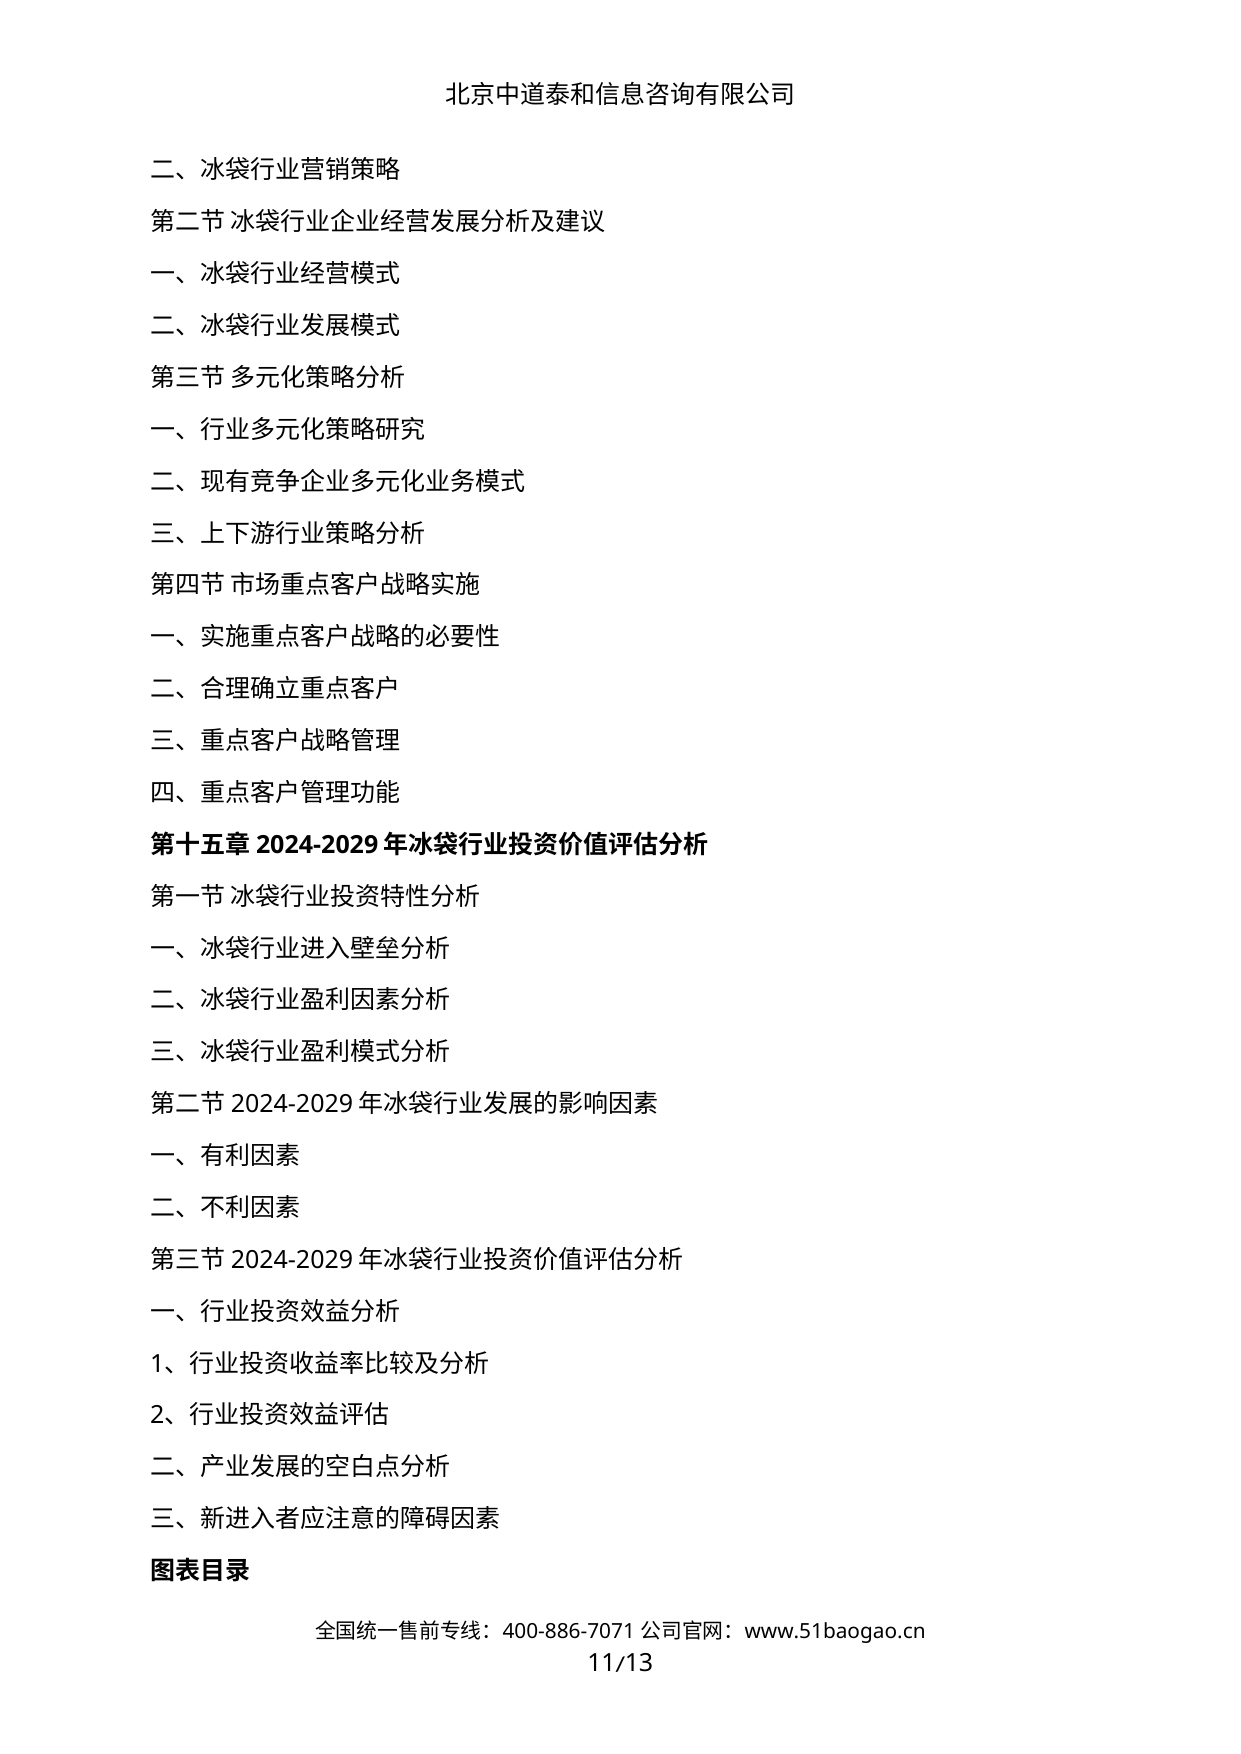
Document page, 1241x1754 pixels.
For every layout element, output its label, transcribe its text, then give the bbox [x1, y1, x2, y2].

text 一、行业多元化策略研究 [150, 409, 1090, 446]
text 二、不利因素 [150, 1187, 1090, 1224]
text 三、上下游行业策略分析 [150, 513, 1090, 549]
text 第三节 多元化策略分析 [150, 357, 1090, 394]
text 二、冰袋行业盈利因素分析 [150, 980, 1090, 1016]
text 第四节 市场重点客户战略实施 [150, 565, 1090, 601]
text 二、产业发展的空白点分析 [150, 1447, 1090, 1483]
text 一、冰袋行业经营模式 [150, 254, 1090, 290]
text 一、实施重点客户战略的必要性 [150, 617, 1090, 653]
text 第二节 冰袋行业企业经营发展分析及建议 [150, 202, 1090, 238]
text 三、新进入者应注意的障碍因素 [150, 1499, 1090, 1535]
text 图表目录 [150, 1551, 1090, 1587]
text 第一节 冰袋行业投资特性分析 [150, 876, 1090, 912]
text 第三节 2024-2029年冰袋行业投资价值评估分析 [150, 1239, 1090, 1276]
text 二、现有竞争企业多元化业务模式 [150, 461, 1090, 497]
text 二、冰袋行业发展模式 [150, 306, 1090, 342]
text 一、有利因素 [150, 1136, 1090, 1172]
text 三、冰袋行业盈利模式分析 [150, 1032, 1090, 1068]
text 二、冰袋行业营销策略 [150, 150, 1090, 186]
text 第二节 2024-2029年冰袋行业发展的影响因素 [150, 1084, 1090, 1120]
text 2、行业投资效益评估 [150, 1395, 1090, 1431]
text 三、重点客户战略管理 [150, 721, 1090, 757]
text 一、冰袋行业进入壁垒分析 [150, 928, 1090, 964]
text 四、重点客户管理功能 [150, 772, 1090, 809]
text 第十五章 2024-2029年冰袋行业投资价值评估分析 [150, 824, 1090, 861]
text 1、行业投资收益率比较及分析 [150, 1343, 1090, 1379]
text 二、合理确立重点客户 [150, 669, 1090, 705]
text 一、行业投资效益分析 [150, 1291, 1090, 1327]
